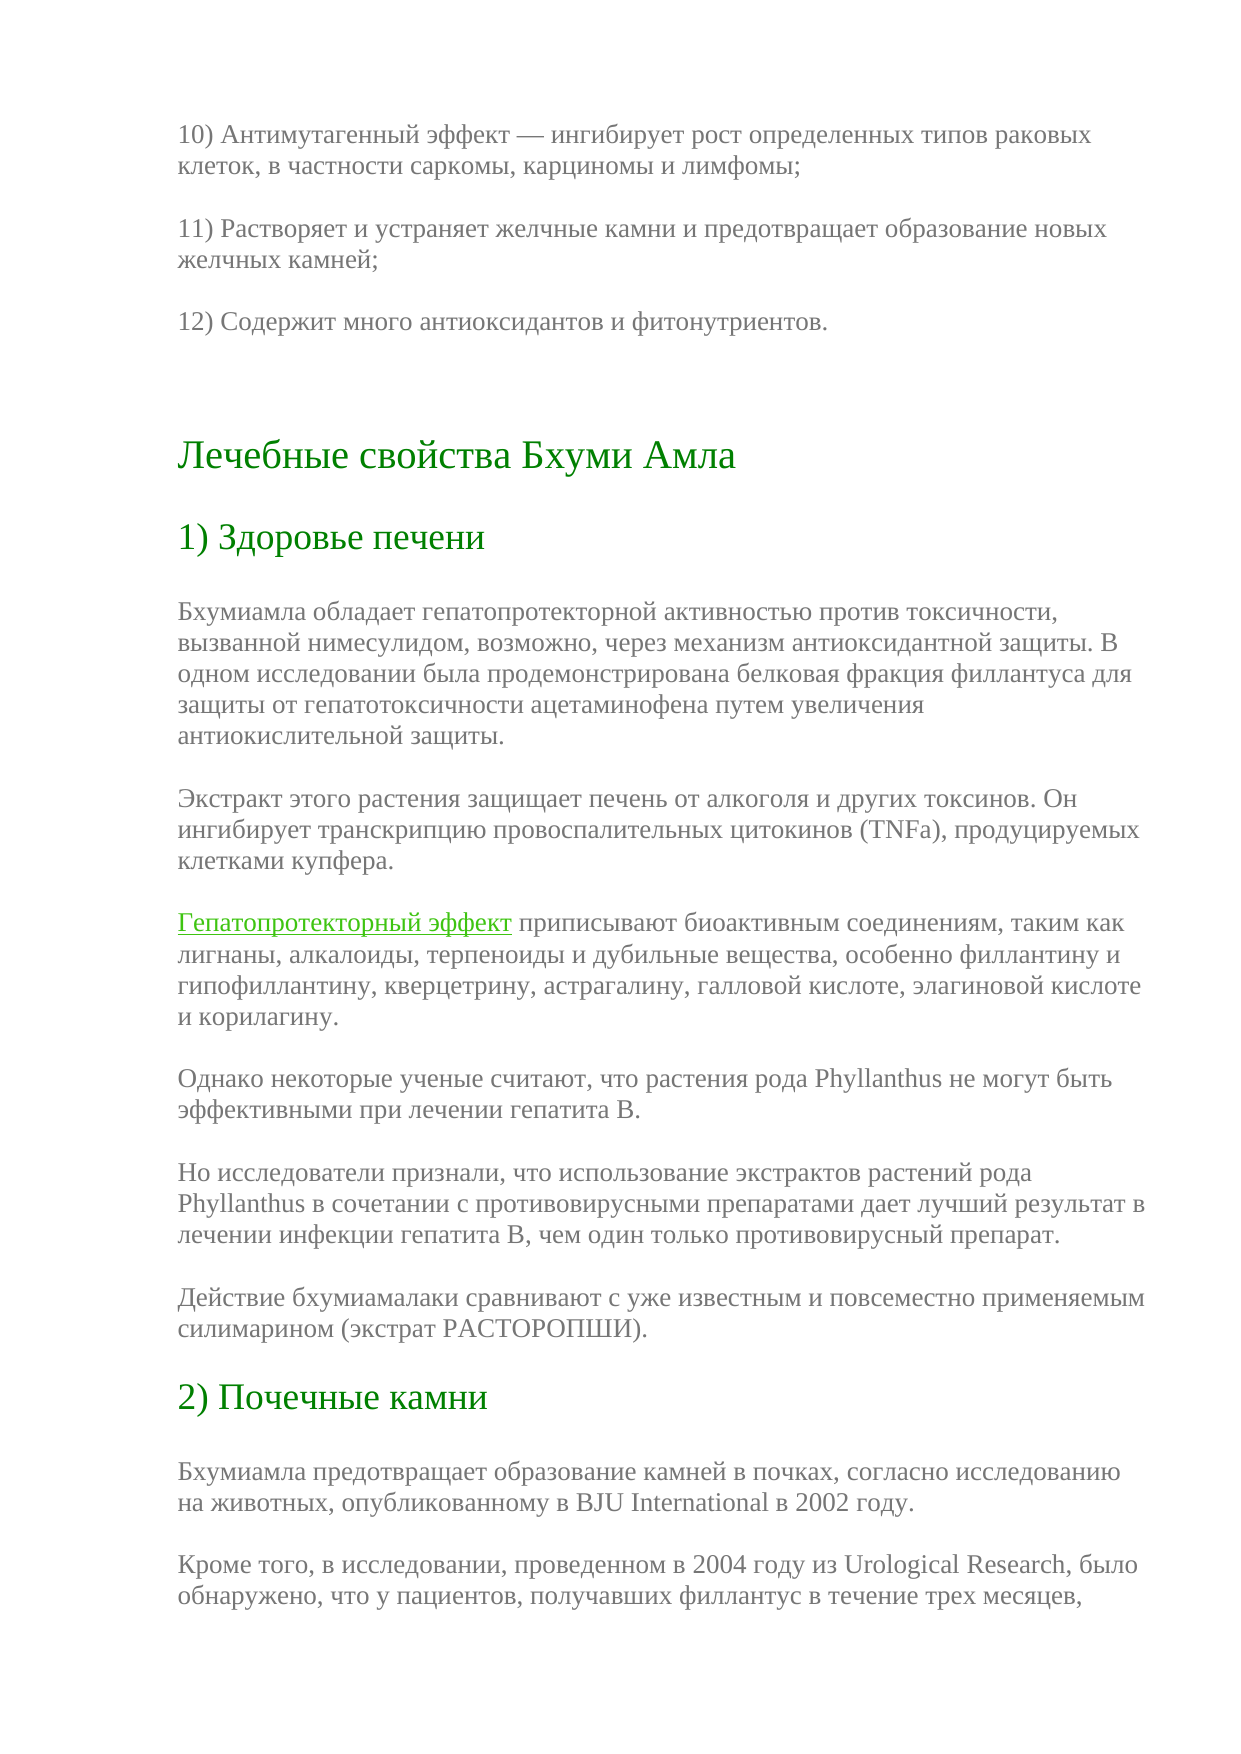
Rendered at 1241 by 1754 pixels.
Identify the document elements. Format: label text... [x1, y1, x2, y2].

text Бхумиамла обладает гепатопротекторной активностью против токсичности, вызванной нимесулидом, возможно, через механизм антиоксидантной защиты. В одном исследовании была продемонстрирована белковая фракция филлантуса для защиты от гепатотоксичности ацетаминофена путем увеличения антиокислительной защиты. [177, 595, 1152, 751]
text Бхумиамла предотвращает образование камней в почках, согласно исследованию на животных, опубликованному в BJU International в 2002 году. [177, 1455, 1152, 1517]
text Экстракт этого растения защищает печень от алкоголя и других токсинов. Он ингибирует транскрипцию провоспалительных цитокинов (TNFa), продуцируемых клетками купфера. [177, 782, 1152, 875]
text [177, 1548, 1152, 1611]
text Гепатопротекторный эффект приписывают биоактивным соединениям, таким как лигнаны, алкалоиды, терпеноиды и дубильные вещества, особенно филлантину и гипофиллантину, кверцетрину, астрагалину, галловой кислоте, элагиновой кислоте и корилагину. [177, 907, 1152, 1031]
text Действие бхумиамалаки сравнивают с уже известным и повсеместно применяемым силимарином (экстрат РАСТОРОПШИ). [177, 1281, 1152, 1343]
text Лечебные свойства Бхуми Амла [177, 430, 1152, 477]
text 11) Растворяет и устраняет желчные камни и предотвращает образование новых желчных камней; [177, 212, 1152, 274]
text 1) Здоровье печени [177, 514, 1152, 557]
text 2) Почечные камни [177, 1374, 1152, 1417]
text 10) Антимутагенный эффект — ингибирует рост определенных типов раковых клеток, в частности саркомы, карциномы и лимфомы; [177, 118, 1152, 180]
text Однако некоторые ученые считают, что растения рода Phyllanthus не могут быть эффективными при лечении гепатита B. [177, 1062, 1152, 1125]
text 12) Содержит много антиоксидантов и фитонутриентов. [177, 305, 1152, 336]
text Но исследователи признали, что использование экстрактов растений рода Phyllanthus в сочетании с противовирусными препаратами дает лучший результат в лечении инфекции гепатита В, чем один только противовирусный препарат. [177, 1156, 1152, 1249]
